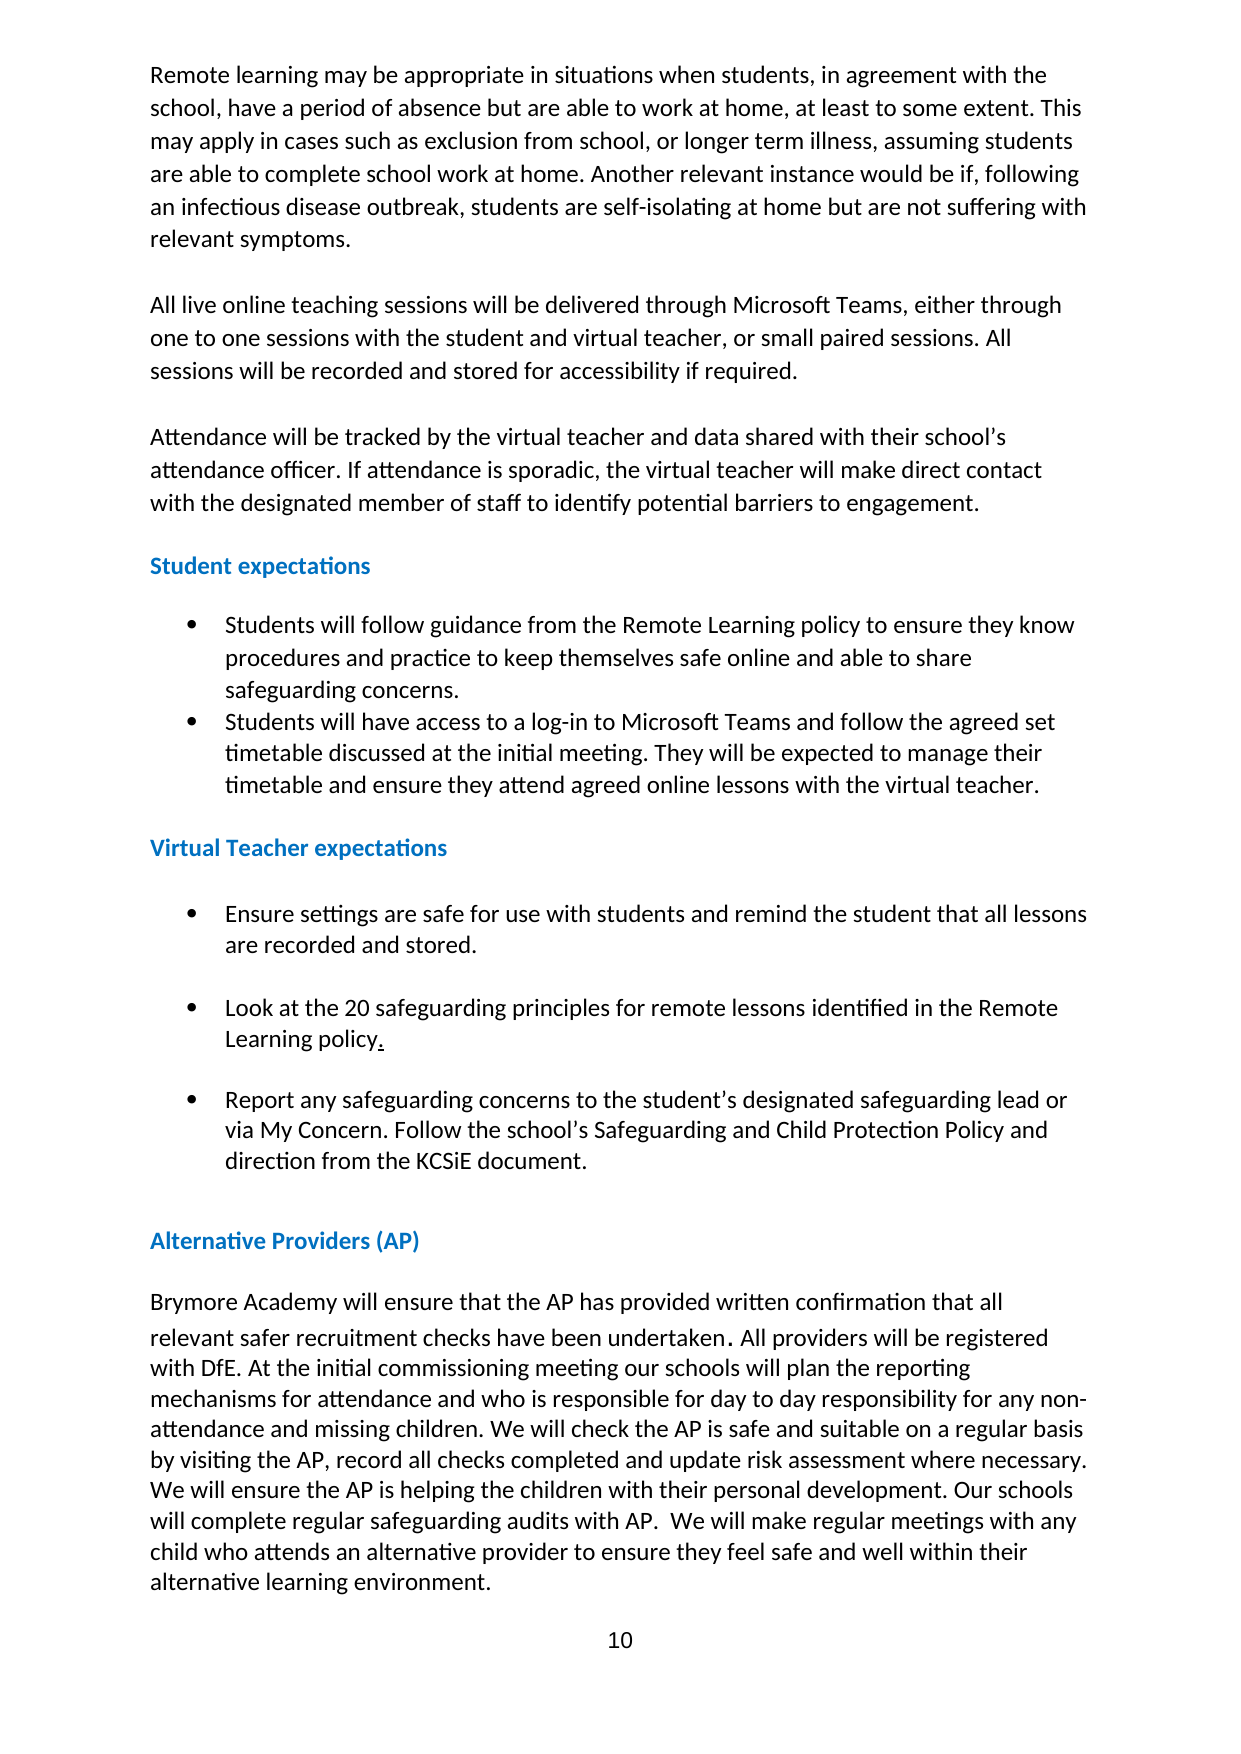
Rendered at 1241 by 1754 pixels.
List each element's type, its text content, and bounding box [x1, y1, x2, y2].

text Attendance will be tracked by the virtual teacher and data shared with their school’s attendance officer. If attendance is sporadic, the virtual teacher will make direct contact with the designated member of staff to identify potential barriers to engagement. [150, 421, 1090, 517]
text Alternative Providers (AP) [150, 1225, 1090, 1256]
list Students will follow guidance from the Remote Learning policy to ensure they know procedures and practice to keep themselves safe online and able to share safeguarding concerns. [187, 609, 1090, 704]
text Remote learning may be appropriate in situations when students, in agreement with the school, have a period of absence but are able to work at home, at least to some extent. This may apply in cases such as exclusion from school, or longer term illness, assuming students are able to complete school work at home. Another relevant instance would be if, following an infectious disease outbreak, students are self-isolating at home but are not suffering with relevant symptoms. [150, 59, 1090, 254]
text Virtual Teacher expectations [150, 832, 1090, 863]
text Student expectations [150, 550, 1090, 581]
list Report any safeguarding concerns to the student’s designated safeguarding lead or via My Concern. Follow the school’s Safeguarding and Child Protection Policy and direction from the KCSiE document. [187, 1084, 1090, 1176]
text Brymore Academy will ensure that the AP has provided written confirmation that all relevant safer recruitment checks have been undertaken. All providers will be registered with DfE. At the initial commissioning meeting our schools will plan the reporting mechanisms for attendance and who is responsible for day to day responsibility for any non-attendance and missing children. We will check the AP is safe and suitable on a regular basis by visiting the AP, record all checks completed and update risk assessment where necessary. We will ensure the AP is helping the children with their personal development. Our schools will complete regular safeguarding audits with AP. We will make regular meetings with any child who attends an alternative provider to ensure they feel safe and well within their alternative learning environment. [492, 1286, 1090, 1597]
list Ensure settings are safe for use with students and remind the student that all lessons are recorded and stored. [187, 898, 1090, 960]
list Look at the 20 safeguarding principles for remote lessons identified in the Remote Learning policy. [187, 992, 1090, 1053]
text All live online teaching sessions will be delivered through Microsoft Teams, either through one to one sessions with the student and virtual teacher, or small paired sessions. All sessions will be recorded and stored for accessibility if required. [150, 289, 1090, 386]
list Students will have access to a log-in to Microsoft Teams and follow the agreed set timetable discussed at the initial meeting. They will be expected to manage their timetable and ensure they attend agreed online lessons with the virtual teacher. [187, 706, 1090, 799]
